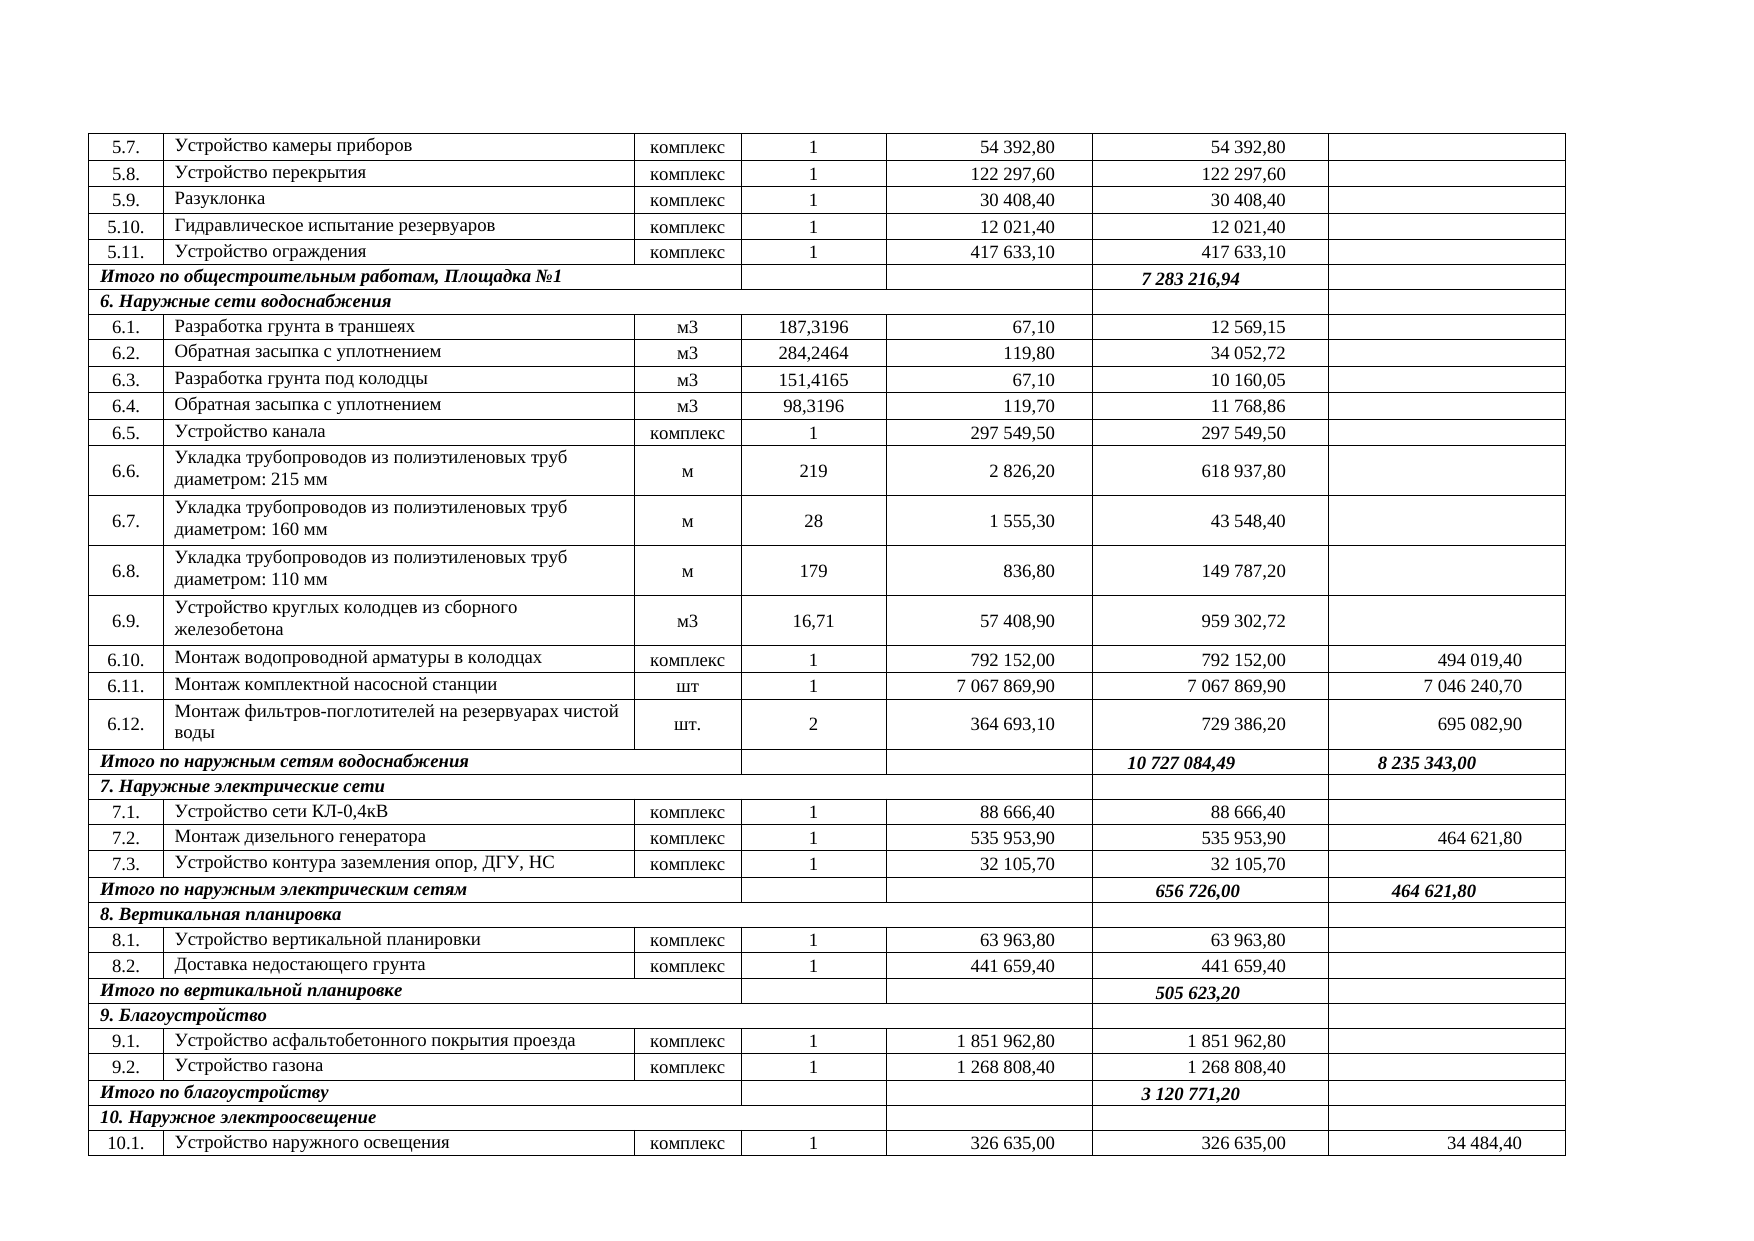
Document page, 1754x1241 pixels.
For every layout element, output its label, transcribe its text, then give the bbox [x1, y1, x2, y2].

table_cell [886, 1004, 1092, 1028]
table_cell 1 [742, 928, 886, 952]
table_cell комплекс [635, 134, 741, 159]
table_cell 11 768,86 [1093, 393, 1328, 419]
table_cell 7 283 216,94 [1093, 265, 1328, 289]
table_cell 8. Вертикальная планировка [89, 903, 886, 927]
table_cell 1 [742, 851, 886, 877]
table_cell [1329, 953, 1565, 978]
table_cell 12 569,15 [1093, 315, 1328, 339]
table_cell 6.2. [89, 340, 163, 366]
table_cell 417 633,10 [1093, 240, 1328, 264]
table_cell 441 659,40 [1093, 953, 1328, 978]
table_cell [887, 1106, 1092, 1130]
table_cell Итого по наружным сетям водоснабжения [89, 750, 634, 773]
table_cell 119,80 [887, 340, 1092, 366]
table_cell Монтаж фильтров-поглотителей на резервуарах чистой воды [164, 700, 634, 748]
table_cell 1 555,30 [887, 496, 1092, 545]
table_cell 88 666,40 [1093, 800, 1328, 823]
table_cell [886, 290, 1092, 314]
table_cell 1 [742, 214, 886, 239]
table_cell [742, 878, 886, 902]
table_cell 326 635,00 [1093, 1131, 1328, 1155]
table_cell [1329, 1004, 1565, 1028]
table_cell Итого по общестроительным работам, Площадка №1 [89, 265, 634, 289]
table_cell [742, 265, 886, 289]
table_cell 1 268 808,40 [1093, 1054, 1328, 1080]
table_cell [887, 750, 1092, 773]
table_cell 8 235 343,00 [1329, 750, 1565, 773]
table_cell комплекс [635, 953, 741, 978]
table_cell 16,71 [742, 596, 886, 645]
table_cell 6.6. [89, 446, 163, 495]
table_cell 34 484,40 [1329, 1131, 1565, 1155]
table_cell 98,3196 [742, 393, 886, 419]
table_cell 729 386,20 [1093, 700, 1328, 748]
table_cell [1329, 851, 1565, 877]
table_cell комплекс [635, 187, 741, 213]
table_cell комплекс [635, 1131, 741, 1155]
table_cell 1 [742, 187, 886, 213]
table_cell 7 067 869,90 [887, 673, 1092, 698]
table_cell Итого по вертикальной планировке [89, 979, 634, 1003]
table_cell 12 021,40 [1093, 214, 1328, 239]
table_cell [634, 265, 741, 289]
table_cell м [635, 496, 741, 545]
table_cell м3 [635, 367, 741, 392]
table_cell 1 [742, 240, 886, 264]
table_cell 6.10. [89, 646, 163, 672]
table_cell [886, 775, 1092, 798]
table_cell 122 297,60 [1093, 161, 1328, 186]
table_cell 284,2464 [742, 340, 886, 366]
table_cell [1093, 1106, 1328, 1130]
table_cell [1329, 596, 1565, 645]
table_cell 6. Наружные сети водоснабжения [89, 290, 886, 314]
table_cell Укладка трубопроводов из полиэтиленовых труб диаметром: 215 мм [164, 446, 634, 495]
table_cell Обратная засыпка с уплотнением [164, 340, 634, 366]
table_cell комплекс [635, 1029, 741, 1053]
table_cell Разработка грунта в траншеях [164, 315, 634, 339]
table_cell [1329, 393, 1565, 419]
table_cell Итого по наружным электрическим сетям [89, 878, 634, 902]
table_cell [887, 265, 1092, 289]
table_cell 656 726,00 [1093, 878, 1328, 902]
table_cell [1329, 1029, 1565, 1053]
table_cell [1329, 134, 1565, 159]
table_cell м [635, 546, 741, 595]
table_cell 8.1. [89, 928, 163, 952]
table_cell [1329, 240, 1565, 264]
table_cell [1329, 903, 1565, 927]
table_cell 12 021,40 [887, 214, 1092, 239]
table_cell Укладка трубопроводов из полиэтиленовых труб диаметром: 160 мм [164, 496, 634, 545]
table_cell комплекс [635, 646, 741, 672]
table_cell 1 [742, 1054, 886, 1080]
table_cell Устройство контура заземления опор, ДГУ, НС [164, 851, 634, 877]
table_cell [887, 979, 1092, 1003]
table_cell Устройство асфальтобетонного покрытия проезда [164, 1029, 634, 1053]
table_cell [634, 750, 741, 773]
table_cell 417 633,10 [887, 240, 1092, 264]
table_cell 6.4. [89, 393, 163, 419]
table_cell м3 [635, 393, 741, 419]
table_cell [887, 1081, 1092, 1105]
table_cell 10 727 084,49 [1093, 750, 1328, 773]
table_cell [1329, 265, 1565, 289]
table_cell [634, 878, 741, 902]
table_cell 9.1. [89, 1029, 163, 1053]
table_cell 28 [742, 496, 886, 545]
table_cell [742, 1081, 886, 1105]
table_cell 63 963,80 [887, 928, 1092, 952]
table_cell 836,80 [887, 546, 1092, 595]
table_cell 6.12. [89, 700, 163, 748]
table_cell 1 851 962,80 [887, 1029, 1092, 1053]
table_cell 494 019,40 [1329, 646, 1565, 672]
table_cell 6.3. [89, 367, 163, 392]
table_cell комплекс [635, 800, 741, 823]
table_cell 6.5. [89, 420, 163, 445]
table_cell комплекс [635, 240, 741, 264]
table_cell 88 666,40 [887, 800, 1092, 823]
table_cell 1 268 808,40 [887, 1054, 1092, 1080]
table_cell [1329, 446, 1565, 495]
table_cell 2 [742, 700, 886, 748]
table_cell 7.1. [89, 800, 163, 823]
table_cell Разработка грунта под колодцы [164, 367, 634, 392]
table_cell 1 [742, 134, 886, 159]
table_cell 6.9. [89, 596, 163, 645]
table_cell 505 623,20 [1093, 979, 1328, 1003]
table_cell [634, 979, 741, 1003]
table_cell Монтаж комплектной насосной станции [164, 673, 634, 698]
table_cell [1093, 1004, 1328, 1028]
table_cell 3 120 771,20 [1093, 1081, 1328, 1105]
table_cell 32 105,70 [887, 851, 1092, 877]
table_cell 6.1. [89, 315, 163, 339]
table_cell 2 826,20 [887, 446, 1092, 495]
table_cell 187,3196 [742, 315, 886, 339]
table_cell 5.8. [89, 161, 163, 186]
table_cell м3 [635, 315, 741, 339]
table_cell Укладка трубопроводов из полиэтиленовых труб диаметром: 110 мм [164, 546, 634, 595]
table_cell [1093, 775, 1328, 798]
table_cell 57 408,90 [887, 596, 1092, 645]
table_cell 219 [742, 446, 886, 495]
table_cell м3 [635, 340, 741, 366]
table_cell [742, 979, 886, 1003]
table_cell шт. [635, 700, 741, 748]
table_cell [1329, 367, 1565, 392]
table_cell 5.7. [89, 134, 163, 159]
table_cell 535 953,90 [1093, 825, 1328, 850]
table_cell 5.9. [89, 187, 163, 213]
table_cell комплекс [635, 1054, 741, 1080]
table_cell 695 082,90 [1329, 700, 1565, 748]
table_cell 9. Благоустройство [89, 1004, 886, 1028]
table_cell 1 [742, 161, 886, 186]
table_cell 1 [742, 953, 886, 978]
table_cell 67,10 [887, 367, 1092, 392]
table_cell Устройство перекрытия [164, 161, 634, 186]
table_cell 30 408,40 [887, 187, 1092, 213]
table_cell 63 963,80 [1093, 928, 1328, 952]
table_cell 6.11. [89, 673, 163, 698]
table_cell комплекс [635, 214, 741, 239]
table_cell [1329, 1106, 1565, 1130]
table_cell 10 160,05 [1093, 367, 1328, 392]
table_cell 441 659,40 [887, 953, 1092, 978]
table_cell 297 549,50 [1093, 420, 1328, 445]
table_cell 535 953,90 [887, 825, 1092, 850]
table_cell 10. Наружное электроосвещение [89, 1106, 886, 1130]
table_cell [1329, 928, 1565, 952]
table_cell 32 105,70 [1093, 851, 1328, 877]
table_cell 54 392,80 [887, 134, 1092, 159]
table_cell комплекс [635, 420, 741, 445]
table_cell 122 297,60 [887, 161, 1092, 186]
table_cell 7. Наружные электрические сети [89, 775, 886, 798]
table_cell 1 [742, 1029, 886, 1053]
table_cell [1329, 420, 1565, 445]
table_cell 1 [742, 420, 886, 445]
table_cell 5.11. [89, 240, 163, 264]
table_cell 151,4165 [742, 367, 886, 392]
table_cell 1 [742, 673, 886, 698]
table_cell 618 937,80 [1093, 446, 1328, 495]
table_cell [1329, 1081, 1565, 1105]
table_cell Устройство канала [164, 420, 634, 445]
table_cell 464 621,80 [1329, 825, 1565, 850]
table_cell 1 [742, 825, 886, 850]
table_cell 8.2. [89, 953, 163, 978]
table_cell [886, 903, 1092, 927]
table_cell 959 302,72 [1093, 596, 1328, 645]
table_cell [1329, 187, 1565, 213]
table_cell [1329, 1054, 1565, 1080]
table_cell [1329, 315, 1565, 339]
table_cell 464 621,80 [1329, 878, 1565, 902]
table_cell комплекс [635, 825, 741, 850]
table_cell [1329, 979, 1565, 1003]
table_cell 149 787,20 [1093, 546, 1328, 595]
table_cell 297 549,50 [887, 420, 1092, 445]
table_cell шт [635, 673, 741, 698]
table_cell 5.10. [89, 214, 163, 239]
table_cell 67,10 [887, 315, 1092, 339]
table_cell 179 [742, 546, 886, 595]
table_cell Устройство наружного освещения [164, 1131, 634, 1155]
table_cell 1 [742, 646, 886, 672]
table_cell 792 152,00 [1093, 646, 1328, 672]
table_cell [1329, 214, 1565, 239]
table_cell комплекс [635, 851, 741, 877]
table_cell Доставка недостающего грунта [164, 953, 634, 978]
table_cell м [635, 446, 741, 495]
table_cell Устройство камеры приборов [164, 134, 634, 159]
table_cell 1 [742, 800, 886, 823]
table_cell 7.3. [89, 851, 163, 877]
table_cell Монтаж водопроводной арматуры в колодцах [164, 646, 634, 672]
table_cell 6.7. [89, 496, 163, 545]
table_cell [887, 878, 1092, 902]
table_cell 10.1. [89, 1131, 163, 1155]
table_cell Разуклонка [164, 187, 634, 213]
table_cell 54 392,80 [1093, 134, 1328, 159]
table_cell 7 067 869,90 [1093, 673, 1328, 698]
table_cell [1093, 290, 1328, 314]
table_cell 1 851 962,80 [1093, 1029, 1328, 1053]
table_cell 792 152,00 [887, 646, 1092, 672]
table_cell Монтаж дизельного генератора [164, 825, 634, 850]
table_cell [1329, 340, 1565, 366]
table_cell 6.8. [89, 546, 163, 595]
table_cell [742, 750, 886, 773]
table_cell 326 635,00 [887, 1131, 1092, 1155]
table_cell 9.2. [89, 1054, 163, 1080]
table_cell 7.2. [89, 825, 163, 850]
table_cell м3 [635, 596, 741, 645]
table_cell 1 [742, 1131, 886, 1155]
table_cell 364 693,10 [887, 700, 1092, 748]
table_cell 30 408,40 [1093, 187, 1328, 213]
table_cell [1329, 775, 1565, 798]
table_cell Устройство газона [164, 1054, 634, 1080]
table_cell Устройство вертикальной планировки [164, 928, 634, 952]
table_cell Гидравлическое испытание резервуаров [164, 214, 634, 239]
table_cell Устройство круглых колодцев из сборного железобетона [164, 596, 634, 645]
table_cell [1329, 546, 1565, 595]
table_cell Обратная засыпка с уплотнением [164, 393, 634, 419]
table_cell [1329, 161, 1565, 186]
table_cell [1329, 800, 1565, 823]
table_cell 34 052,72 [1093, 340, 1328, 366]
table_cell 119,70 [887, 393, 1092, 419]
table_cell комплекс [635, 161, 741, 186]
table_cell Итого по благоустройству [89, 1081, 634, 1105]
table_cell [1329, 290, 1565, 314]
table_cell [1329, 496, 1565, 545]
table_cell [634, 1081, 741, 1105]
table_cell Устройство ограждения [164, 240, 634, 264]
table_cell 7 046 240,70 [1329, 673, 1565, 698]
table_cell 43 548,40 [1093, 496, 1328, 545]
table_cell Устройство сети КЛ-0,4кВ [164, 800, 634, 823]
table_cell комплекс [635, 928, 741, 952]
table_cell [1093, 903, 1328, 927]
